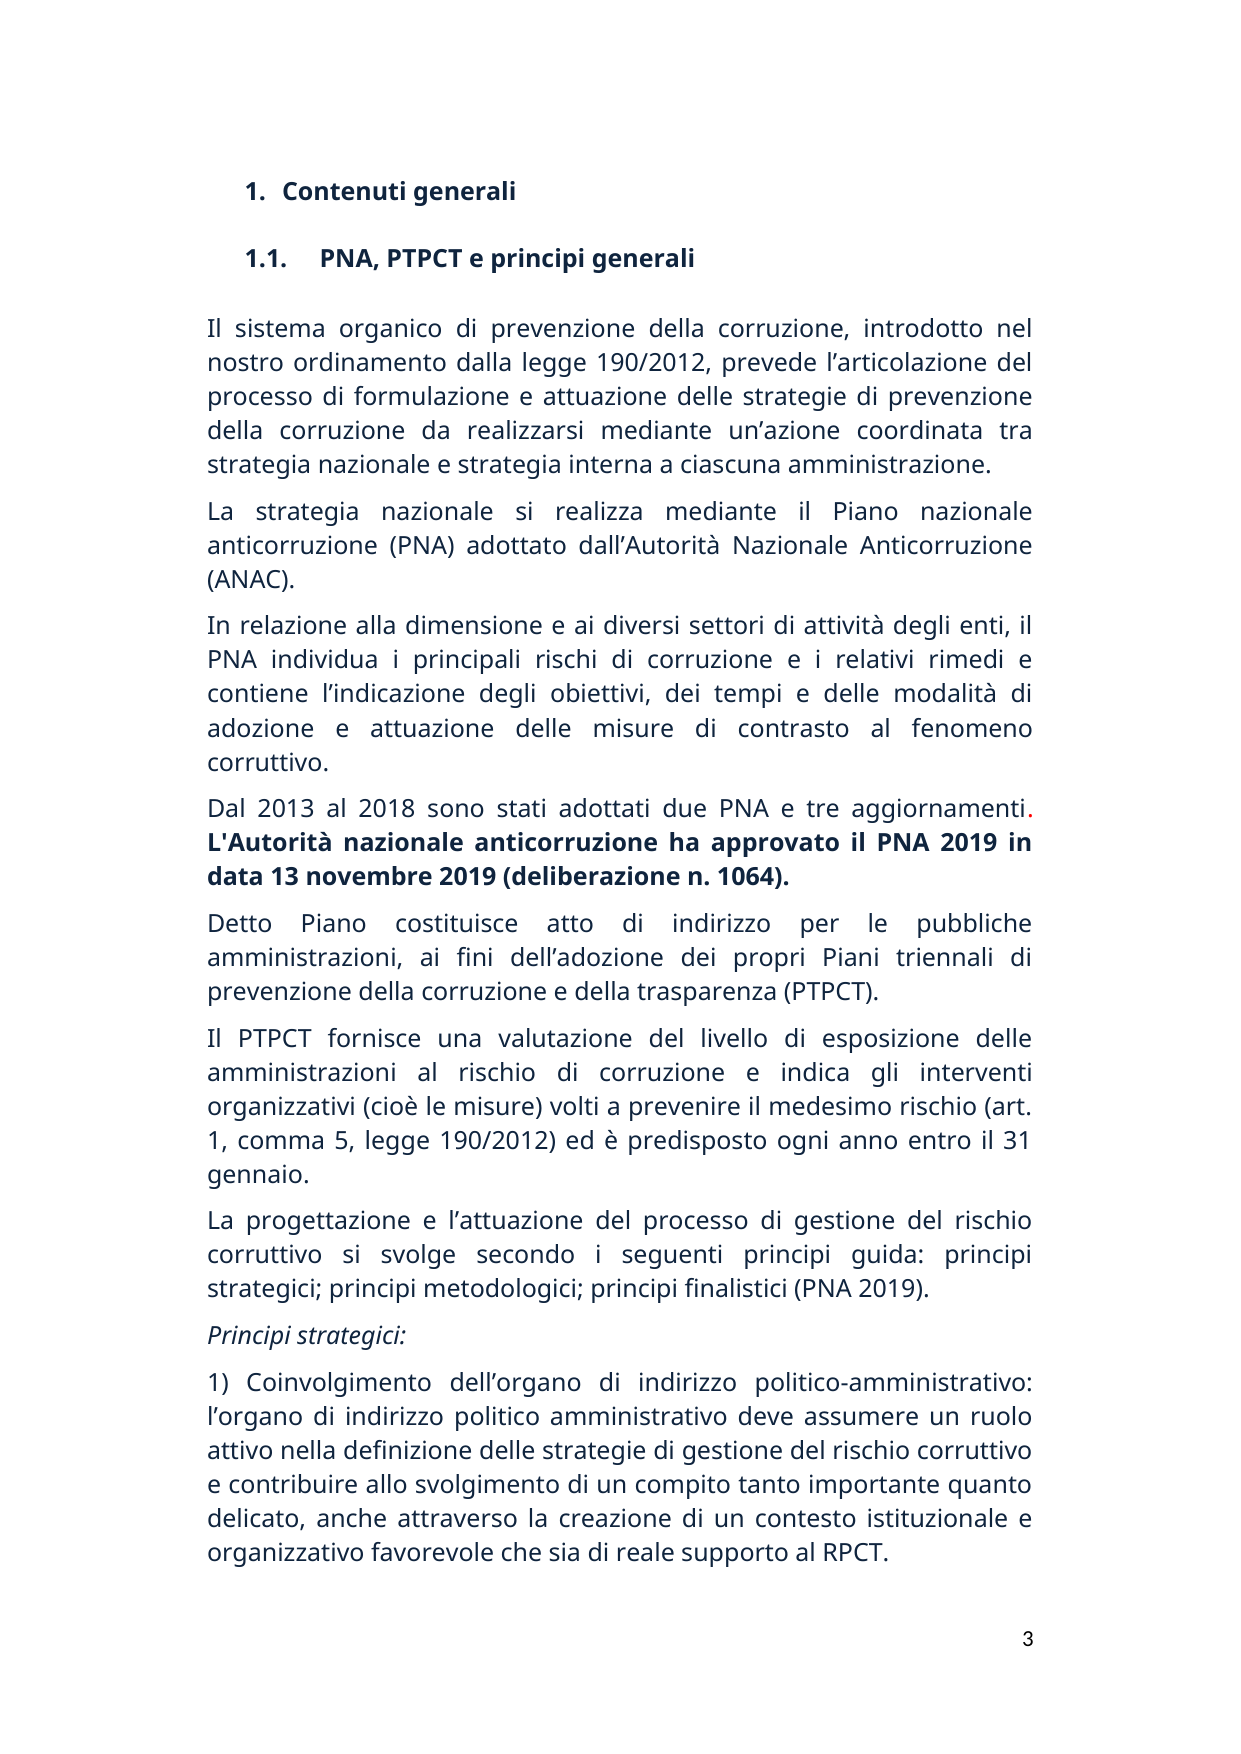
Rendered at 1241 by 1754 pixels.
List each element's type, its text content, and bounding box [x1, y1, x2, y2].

text Il PTPCT fornisce una valutazione del livello di esposizione delle amministrazioni al rischio di corruzione e indica gli interventi organizzativi (cioè le misure) volti a prevenire il medesimo rischio (art. 1, comma 5, legge 190/2012) ed è predisposto ogni anno entro il 31 gennaio. [207, 1020, 1033, 1191]
list PNA, PTPCT e principi generali [244, 244, 1033, 273]
text Il sistema organico di prevenzione della corruzione, introdotto nel nostro ordinamento dalla legge 190/2012, prevede l’articolazione del processo di formulazione e attuazione delle strategie di prevenzione della corruzione da realizzarsi mediante un’azione coordinata tra strategia nazionale e strategia interna a ciascuna amministrazione. [207, 311, 1033, 481]
text Dal 2013 al 2018 sono stati adottati due PNA e tre aggiornamenti. L'Autorità nazionale anticorruzione ha approvato il PNA 2019 in data 13 novembre 2019 (deliberazione n. 1064). [207, 791, 1033, 893]
list Contenuti generali [244, 177, 1033, 206]
text Principi strategici: [207, 1318, 1033, 1352]
text In relazione alla dimensione e ai diversi settori di attività degli enti, il PNA individua i principali rischi di corruzione e i relativi rimedi e contiene l’indicazione degli obiettivi, dei tempi e delle modalità di adozione e attuazione delle misure di contrasto al fenomeno corruttivo. [207, 608, 1033, 778]
text Detto Piano costituisce atto di indirizzo per le pubbliche amministrazioni, ai fini dell’adozione dei propri Piani triennali di prevenzione della corruzione e della trasparenza (PTPCT). [207, 906, 1033, 1008]
text La strategia nazionale si realizza mediante il Piano nazionale anticorruzione (PNA) adottato dall’Autorità Nazionale Anticorruzione (ANAC). [207, 493, 1033, 596]
text La progettazione e l’attuazione del processo di gestione del rischio corruttivo si svolge secondo i seguenti principi guida: principi strategici; principi metodologici; principi finalistici (PNA 2019). [207, 1203, 1033, 1305]
text 1) Coinvolgimento dell’organo di indirizzo politico-amministrativo: l’organo di indirizzo politico amministrativo deve assumere un ruolo attivo nella definizione delle strategie di gestione del rischio corruttivo e contribuire allo svolgimento di un compito tanto importante quanto delicato, anche attraverso la creazione di un contesto istituzionale e organizzativo favorevole che sia di reale supporto al RPCT. [207, 1364, 1033, 1569]
